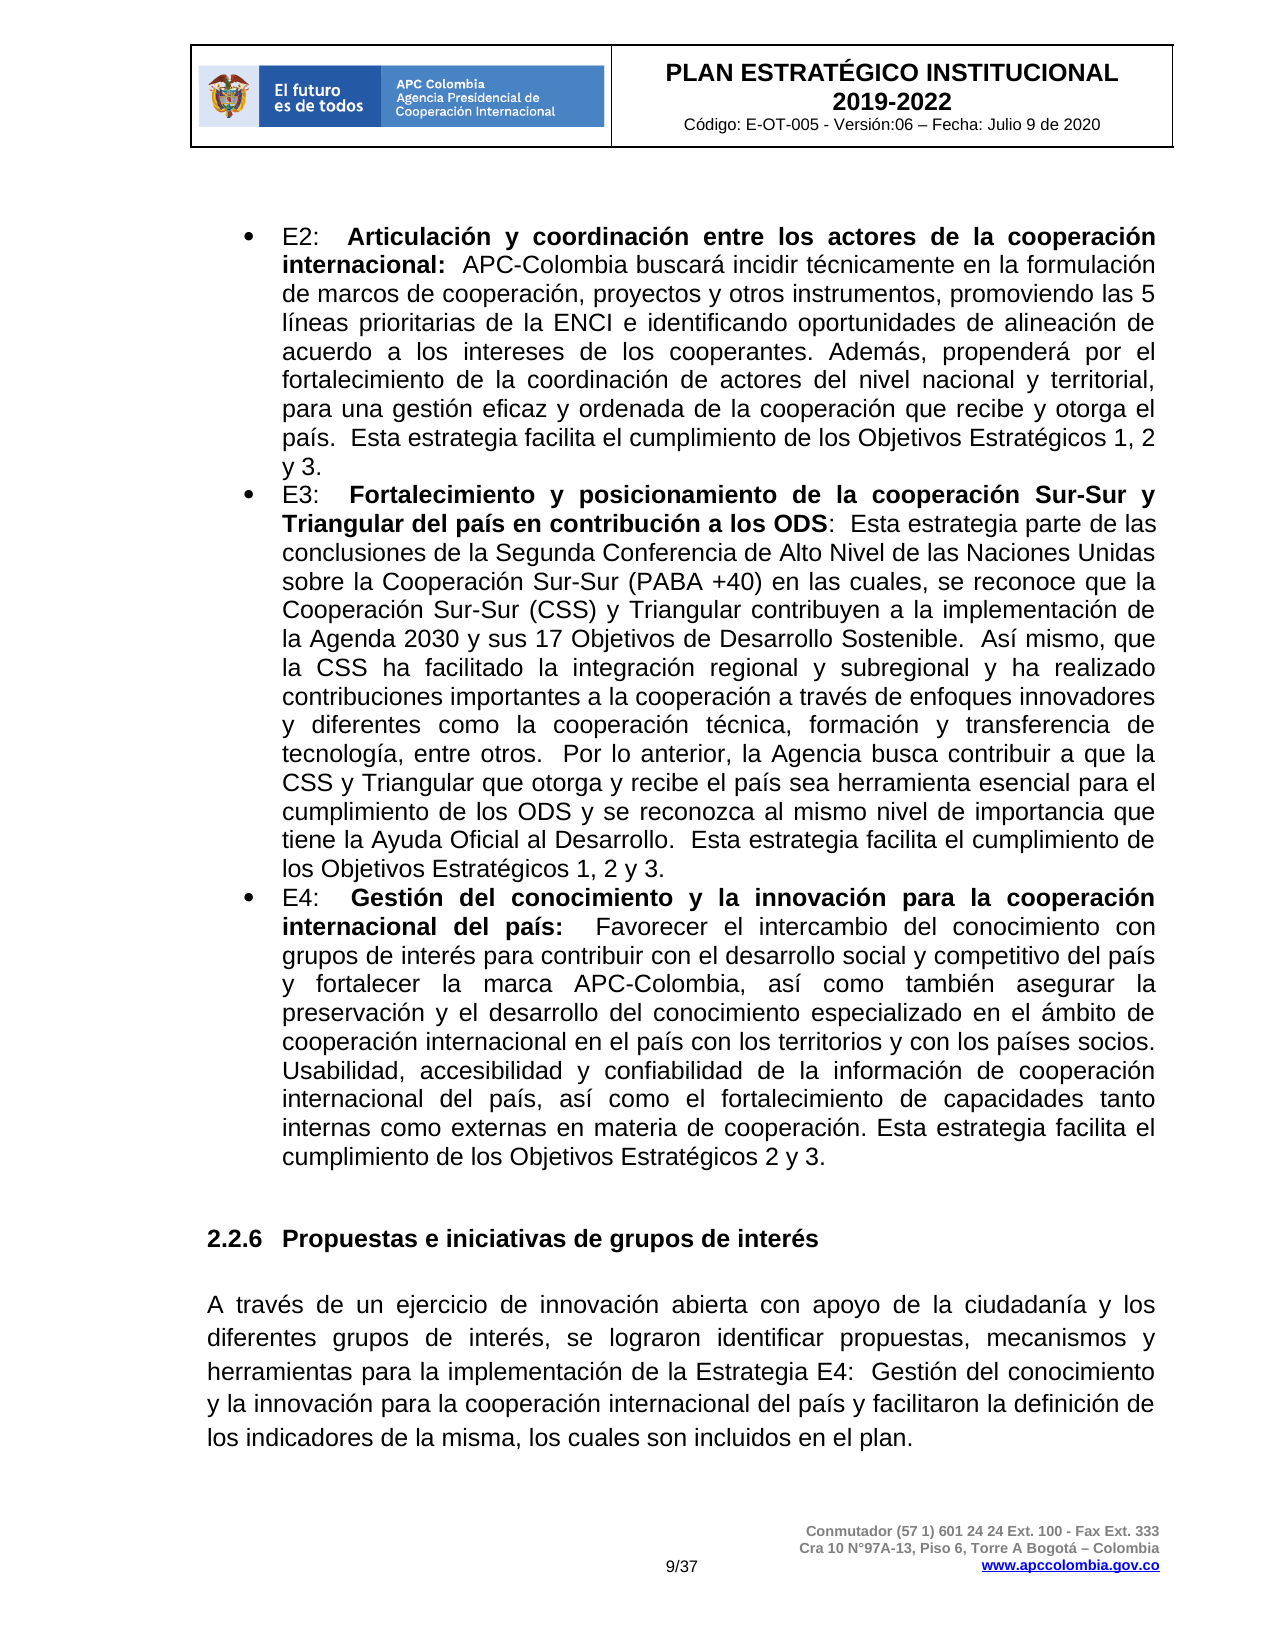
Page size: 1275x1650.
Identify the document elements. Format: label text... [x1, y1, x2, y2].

list E2: Articulación y coordinación entre los actores de la cooperación internacional: APC-Colombia buscará incidir técnicamente en la formulación de marcos de cooperación, proyectos y otros instrumentos, promoviendo las 5 líneas prioritarias de la ENCI e identificando oportunidades de alineación de acuerdo a los intereses de los cooperantes. Además, propenderá por el fortalecimiento de la coordinación de actores del nivel nacional y territorial, para una gestión eficaz y ordenada de la cooperación que recibe y otorga el país. Esta estrategia facilita el cumplimiento de los Objetivos Estratégicos 1, 2 y 3. [244, 222, 1157, 480]
text A través de un ejercicio de innovación abierta con apoyo de la ciudadanía y los diferentes grupos de interés, se lograron identificar propuestas, mecanismos y herramientas para la implementación de la Estrategia E4: Gestión del conocimiento y la innovación para la cooperación internacional del país y facilitaron la definición de los indicadores de la misma, los cuales son incluidos en el plan. [207, 1290, 1157, 1451]
list E3: Fortalecimiento y posicionamiento de la cooperación Sur-Sur y Triangular del país en contribución a los ODS: Esta estrategia parte de las conclusiones de la Segunda Conferencia de Alto Nivel de las Naciones Unidas sobre la Cooperación Sur-Sur (PABA +40) en las cuales, se reconoce que la Cooperación Sur-Sur (CSS) y Triangular contribuyen a la implementación de la Agenda 2030 y sus 17 Objetivos de Desarrollo Sostenible. Así mismo, que la CSS ha facilitado la integración regional y subregional y ha realizado contribuciones importantes a la cooperación a través de enfoques innovadores y diferentes como la cooperación técnica, formación y transferencia de tecnología, entre otros. Por lo anterior, la Agencia busca contribuir a que la CSS y Triangular que otorga y recibe el país sea herramienta esencial para el cumplimiento de los ODS y se reconozca al mismo nivel de importancia que tiene la Ayuda Oficial al Desarrollo. Esta estrategia facilita el cumplimiento de los Objetivos Estratégicos 1, 2 y 3. [244, 480, 1157, 883]
picture [198, 65, 605, 127]
list E4: Gestión del conocimiento y la innovación para la cooperación internacional del país: Favorecer el intercambio del conocimiento con grupos de interés para contribuir con el desarrollo social y competitivo del país y fortalecer la marca APC-Colombia, así como también asegurar la preservación y el desarrollo del conocimiento especializado en el ámbito de cooperación internacional en el país con los territorios y con los países socios. Usabilidad, accesibilidad y confiabilidad de la información de cooperación internacional del país, así como el fortalecimiento de capacidades tanto internas como externas en materia de cooperación. Esta estrategia facilita el cumplimiento de los Objetivos Estratégicos 2 y 3. [244, 883, 1157, 1171]
subtitle Propuestas e iniciativas de grupos de interés [207, 1224, 1157, 1253]
